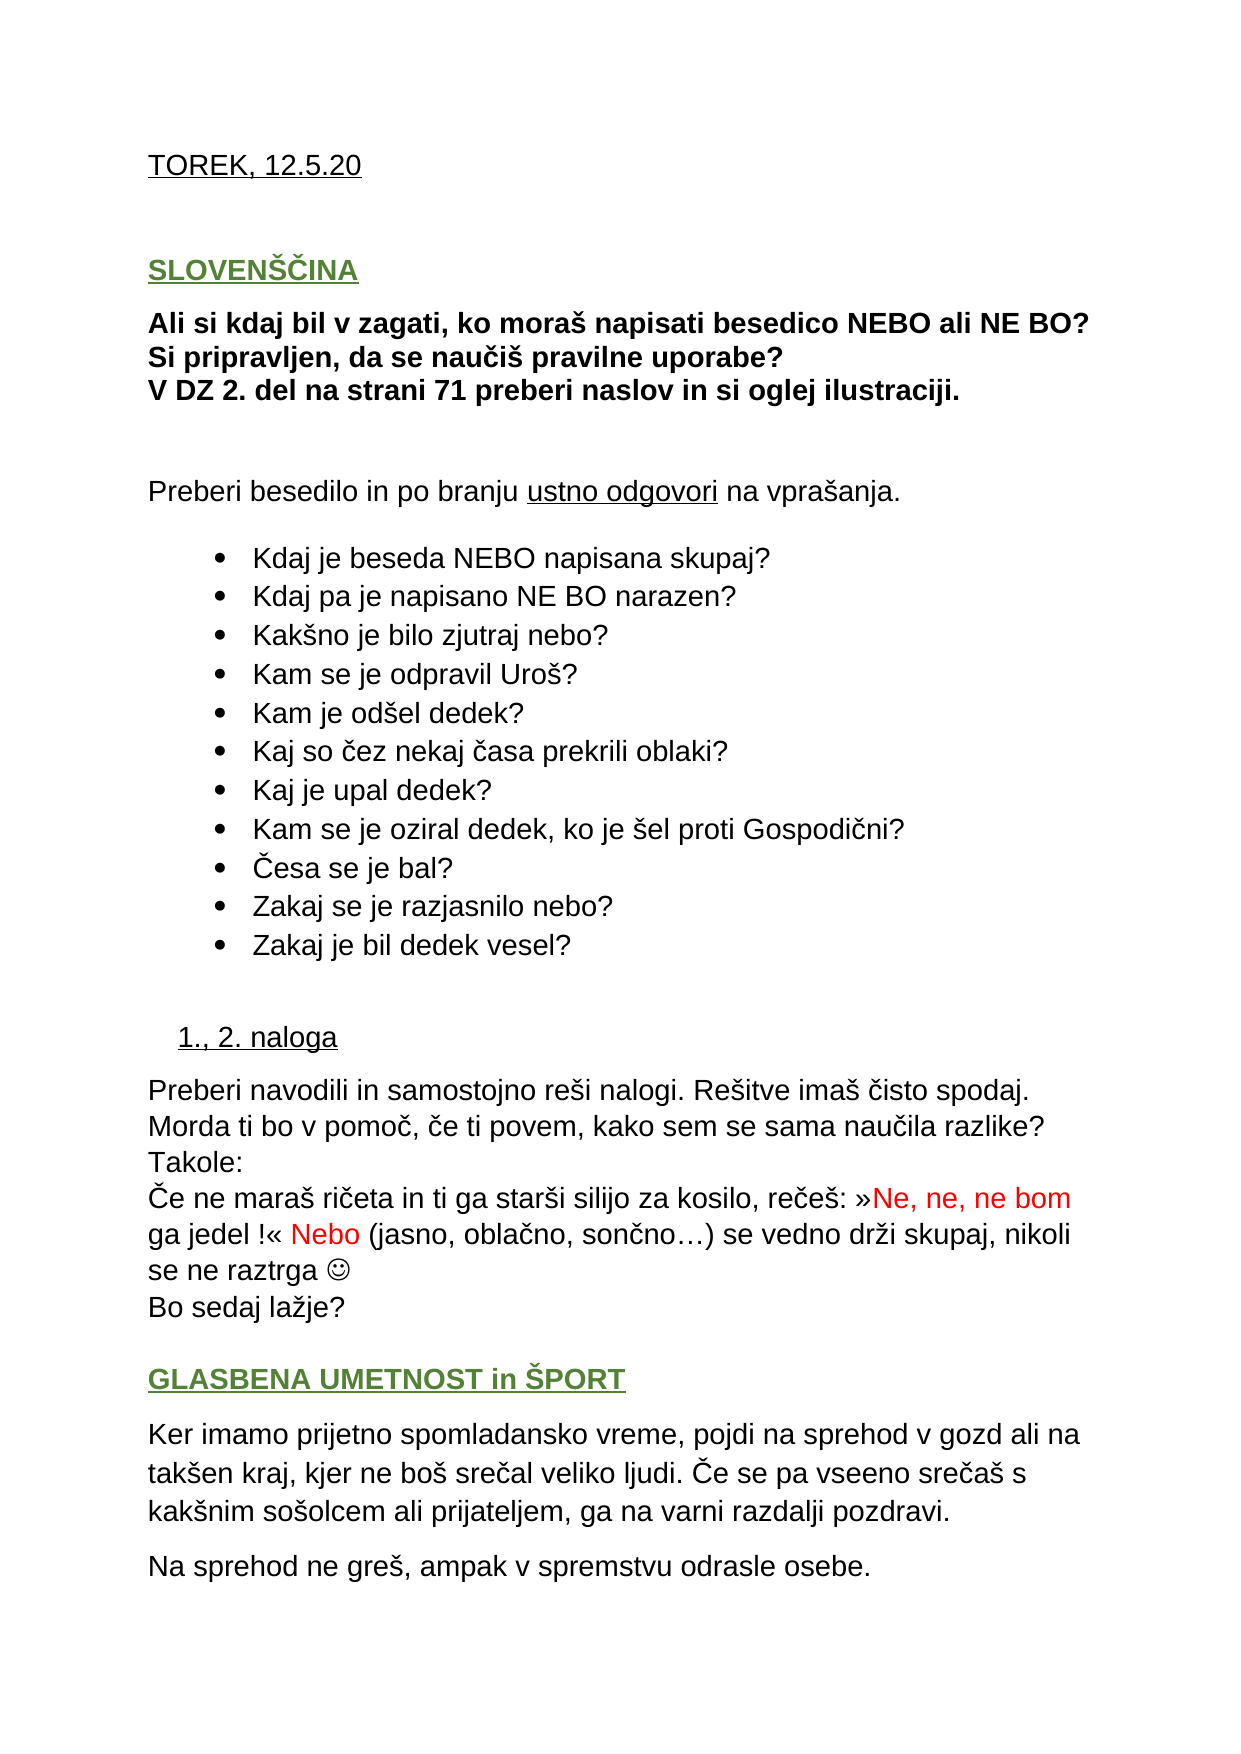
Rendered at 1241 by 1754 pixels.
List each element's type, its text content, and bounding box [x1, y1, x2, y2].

text Preberi navodili in samostojno reši nalogi. Rešitve imaš čisto spodaj. [148, 1072, 1093, 1106]
list Zakaj je bil dedek vesel? [215, 928, 1093, 962]
text Na sprehod ne greš, ampak v spremstvu odrasle osebe. [148, 1549, 1093, 1583]
list Kam se je oziral dedek, ko je šel proti Gospodični? [215, 812, 1093, 846]
text V DZ 2. del na strani 71 preberi naslov in si oglej ilustraciji. [148, 373, 1093, 407]
text Takole: Če ne maraš ričeta in ti ga starši silijo za kosilo, rečeš: »Ne, ne, ne bom ga jedel !« Nebo (jasno, oblačno, sončno…) se vedno drži skupaj, nikoli se ne raztrga [148, 1145, 1093, 1287]
list Kdaj je beseda NEBO napisana skupaj? [215, 541, 1093, 574]
list Kaj so čez nekaj časa prekrili oblaki? [215, 734, 1093, 768]
text Bo sedaj lažje? [148, 1289, 1093, 1323]
list Česa se je bal? [215, 851, 1093, 884]
text Ker imamo prijetno spomladansko vreme, pojdi na sprehod v gozd ali na takšen kraj, kjer ne boš srečal veliko ljudi. Če se pa vseeno srečaš s kakšnim sošolcem ali prijateljem, ga na varni razdalji pozdravi. [148, 1417, 1093, 1528]
text Preberi besedilo in po branju ustno odgovori na vprašanja. [148, 474, 1093, 507]
text TOREK, 12.5.20 [148, 148, 1093, 181]
list Kdaj pa je napisano NE BO narazen? [215, 579, 1093, 613]
list Kakšno je bilo zjutraj nebo? [215, 618, 1093, 652]
list Kaj je upal dedek? [215, 773, 1093, 807]
text Morda ti bo v pomoč, če ti povem, kako sem se sama naučila razlike? [148, 1109, 1093, 1142]
list Zakaj se je razjasnilo nebo? [215, 889, 1093, 923]
text SLOVENŠČINA [148, 253, 1093, 287]
list Kam se je odpravil Uroš? [215, 657, 1093, 691]
list Kam je odšel dedek? [215, 696, 1093, 729]
text GLASBENA UMETNOST in ŠPORT [148, 1362, 1093, 1395]
text 1., 2. naloga [177, 1020, 1093, 1053]
text Ali si kdaj bil v zagati, ko moraš napisati besedico NEBO ali NE BO? Si pripravljen, da se naučiš pravilne uporabe? [148, 306, 1093, 373]
